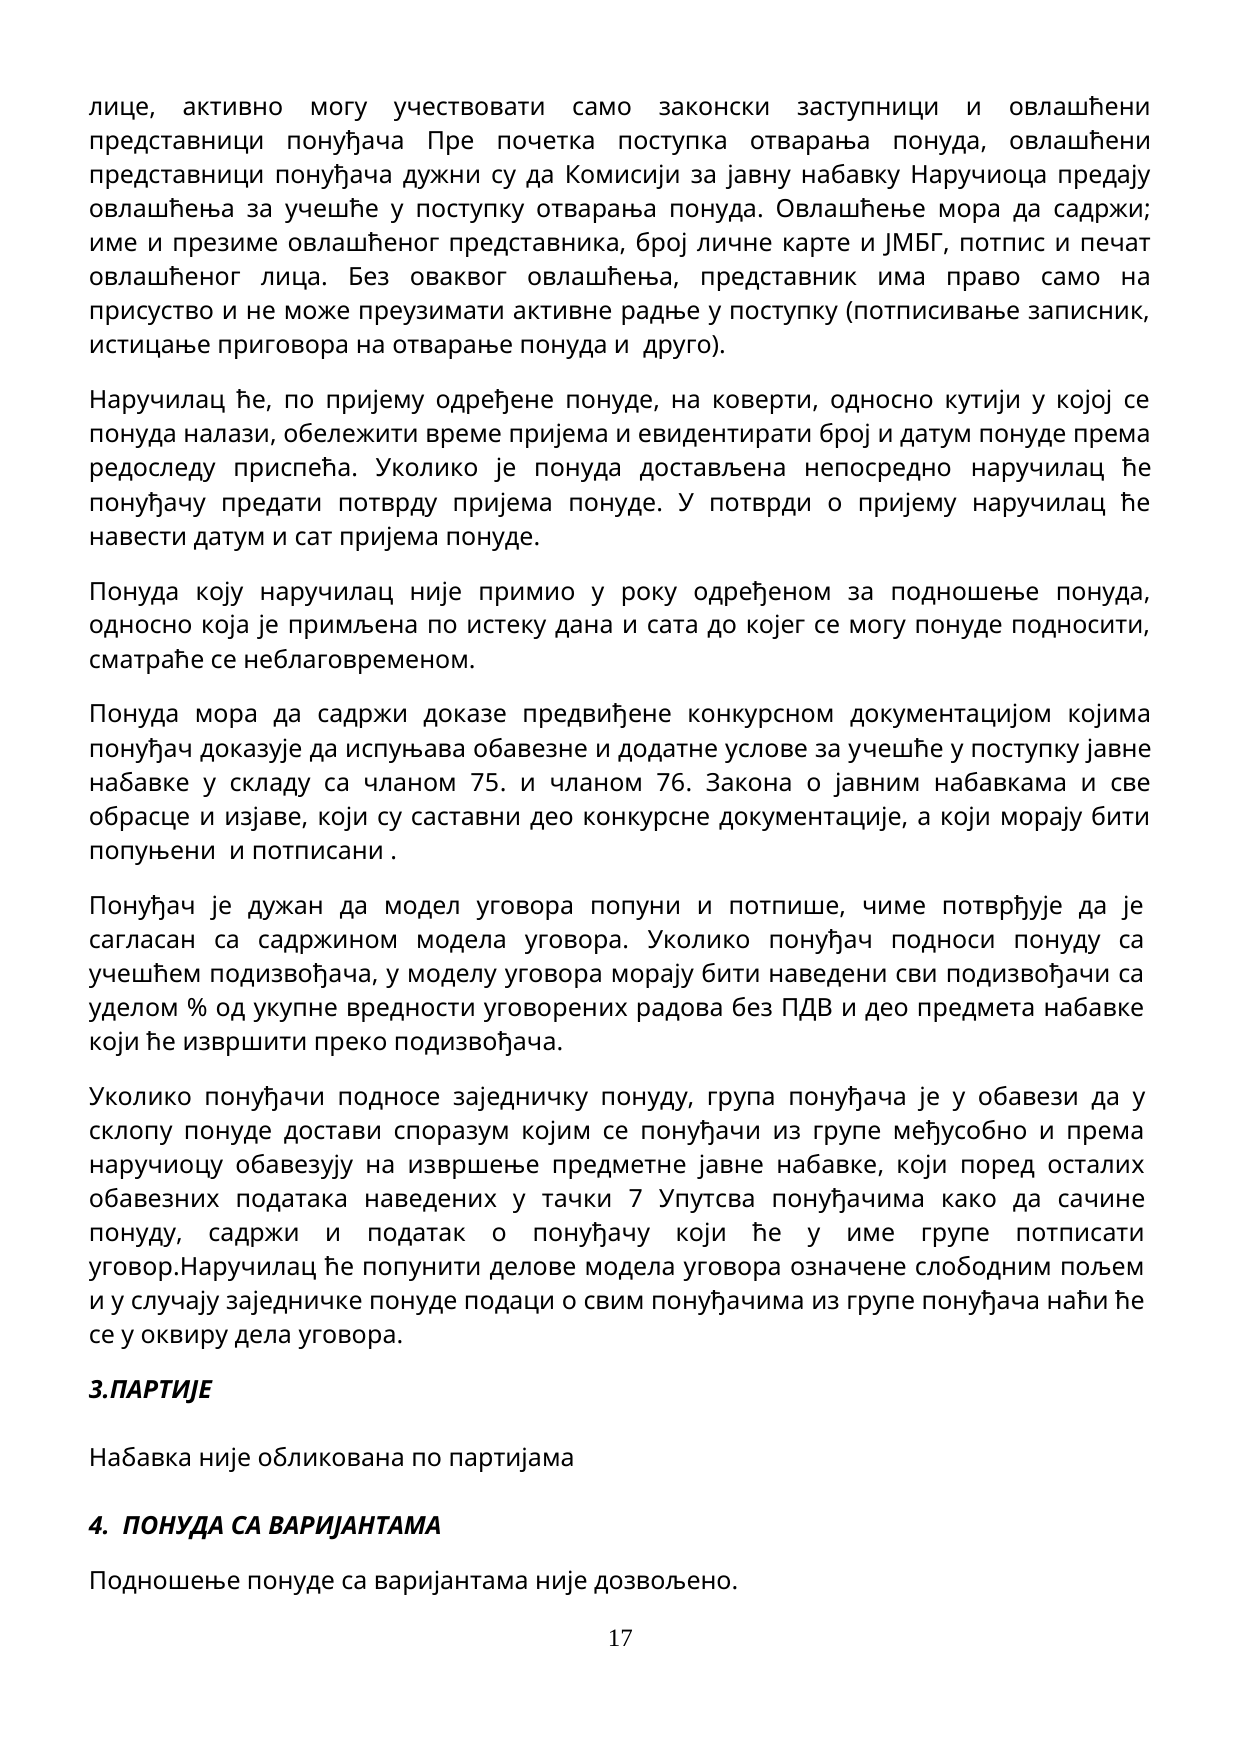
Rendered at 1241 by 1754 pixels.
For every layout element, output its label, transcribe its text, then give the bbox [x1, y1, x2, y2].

text Понуда мора да садржи доказе предвиђене конкурсном документацијом којима понуђач доказује да испуњава обавезне и додатне услове за учешће у поступку јавне набавке у складу са чланом 75. и чланом 76. Закона о јавним набавкама и све обрасце и изјаве, који су саставни део конкурсне документације, а који морају бити попуњени и потписани . [89, 696, 1152, 866]
text 4. ПОНУДА СА ВАРИЈАНТАМА [89, 1508, 1152, 1542]
text 3.ПАРТИЈЕ [89, 1372, 1152, 1406]
text Набавка није обликована по партијама [89, 1440, 1152, 1474]
text Понуда коју наручилац није примио у року одређеном за подношење понуда, односно која је примљена по истеку дана и сата до којег се могу понуде подносити, сматраће се неблаговременом. [89, 573, 1152, 675]
text Наручилац ће, по пријему одређене понуде, на коверти, односно кутији у којој се понуда налази, обележити време пријема и евидентирати број и датум понуде према редоследу приспећа. Уколико је понуда достављена непосредно наручилац ће понуђачу предати потврду пријема понуде. У потврди о пријему наручилац ће навести датум и сат пријема понуде. [89, 382, 1152, 552]
text Уколико понуђачи подносе заједничку понуду, група понуђача је у обавези да у склопу понуде достави споразум којим се понуђачи из групе међусобно и према наручиоцу обавезују на извршење предметне јавне набавке, који поред осталих обавезних података наведених у тачки 7 Упутсва понуђачима како да сачине понуду, садржи и податак о понуђачу који ће у име групе потписати уговор.Наручилац ће попунити делове модела уговора означене слободним пољем и у случају заједничке понуде подаци о свим понуђачима из групе понуђача наћи ће се у оквиру дела уговора. [89, 1078, 1145, 1351]
text Подношење понуде са варијантама није дозвољено. [89, 1563, 1152, 1597]
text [89, 89, 1152, 361]
text Понуђач је дужан да модел уговора попуни и потпише, чиме потврђује да је сагласан са садржином модела уговора. Уколико понуђач подноси понуду са учешћем подизвођача, у моделу уговора морају бити наведени сви подизвођачи са уделом % од укупне вредности уговорених радова без ПДВ и део предмета набавке који ће извршити преко подизвођача. [89, 887, 1144, 1058]
